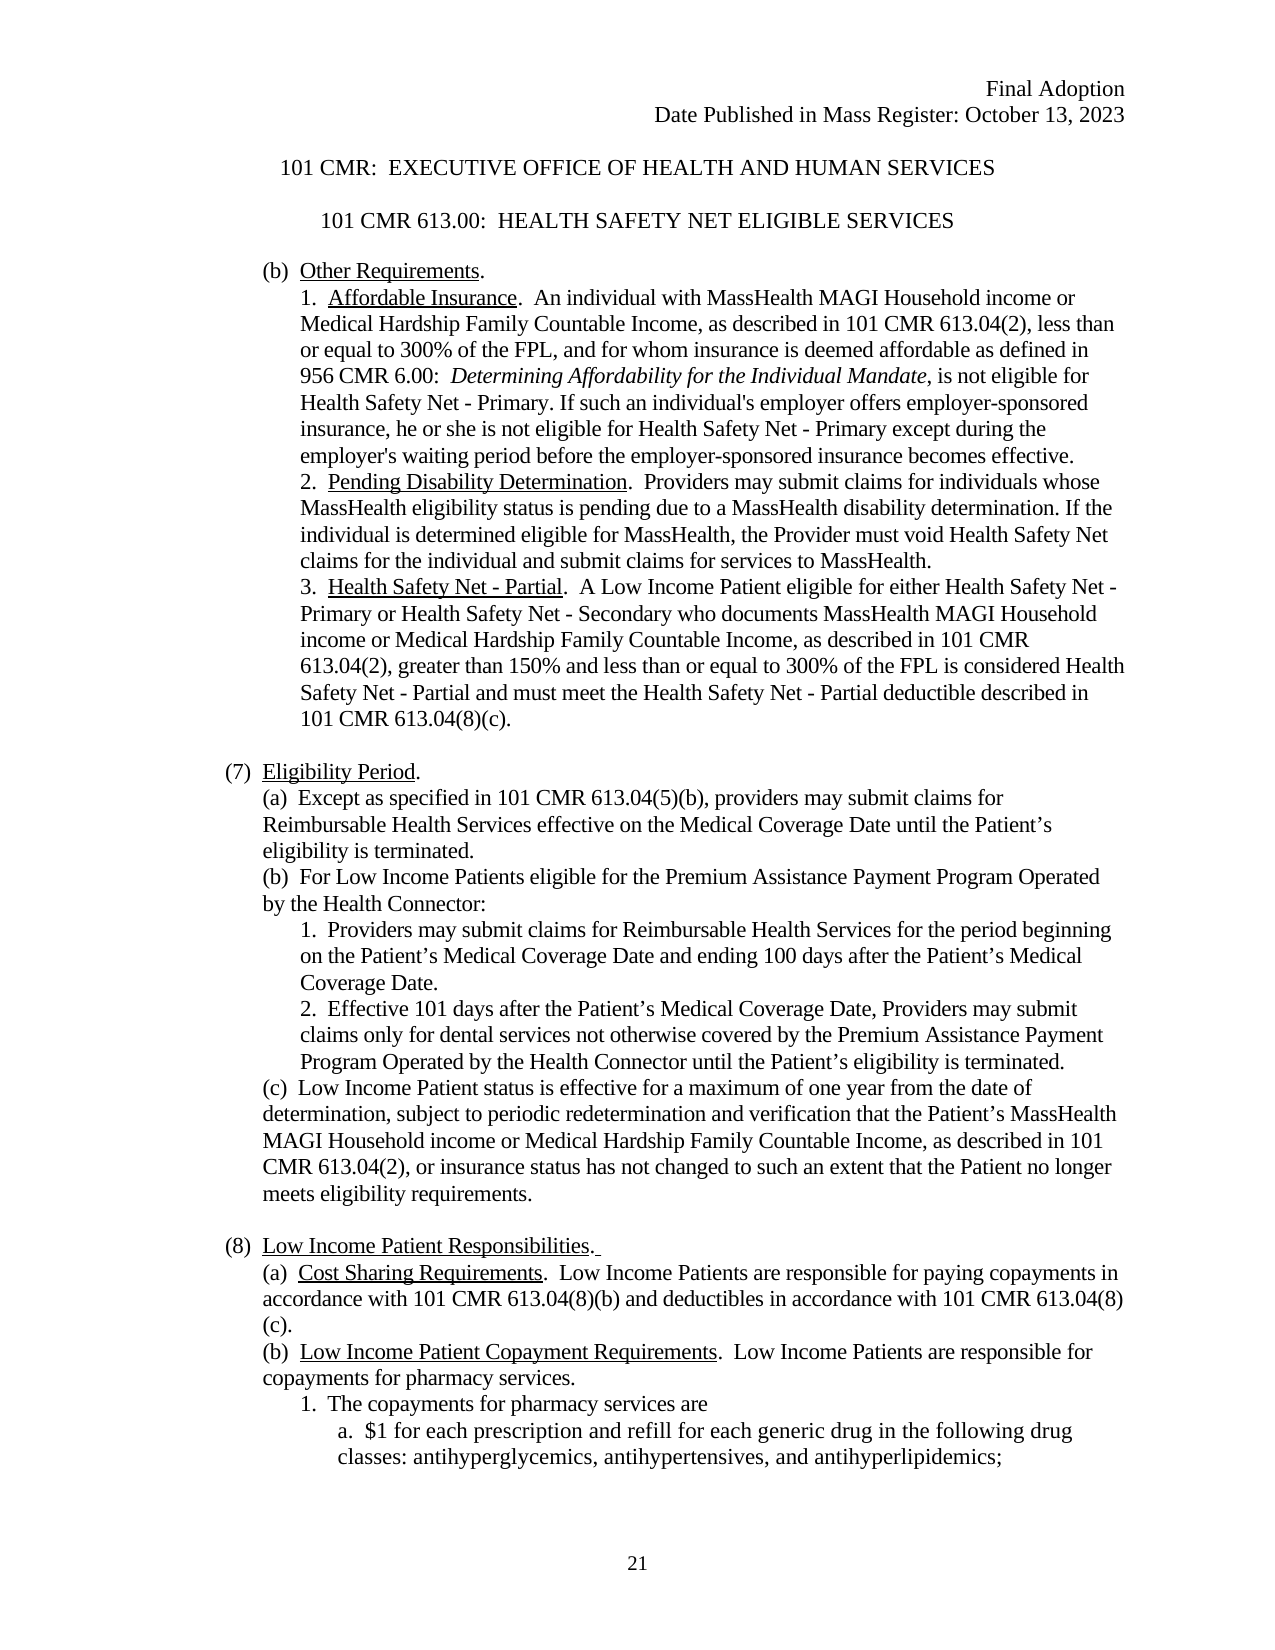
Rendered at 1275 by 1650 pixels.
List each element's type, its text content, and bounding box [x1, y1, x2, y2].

text 2. Pending Disability Determination. Providers may submit claims for individuals whose MassHealth eligibility status is pending due to a MassHealth disability determination. If the individual is determined eligible for MassHealth, the Provider must void Health Safety Net claims for the individual and submit claims for services to MassHealth. [300, 468, 1125, 573]
text (a) Except as specified in 101 CMR 613.04(5)(b), providers may submit claims for Reimbursable Health Services effective on the Medical Coverage Date until the Patient’s eligibility is terminated. [262, 784, 1125, 863]
text a. $1 for each prescription and refill for each generic drug in the following drug classes: antihyperglycemics, antihypertensives, and antihyperlipidemics; [337, 1417, 1125, 1469]
text 1. Providers may submit claims for Reimbursable Health Services for the period beginning on the Patient’s Medical Coverage Date and ending 100 days after the Patient’s Medical Coverage Date. [300, 916, 1125, 995]
text (7) Eligibility Period. [225, 758, 1125, 784]
text (8) Low Income Patient Responsibilities. [225, 1232, 1125, 1259]
text (b) Low Income Patient Copayment Requirements. Low Income Patients are responsible for copayments for pharmacy services. [262, 1338, 1125, 1390]
text 1. The copayments for pharmacy services are [300, 1390, 1125, 1417]
text (b) For Low Income Patients eligible for the Premium Assistance Payment Program Operated by the Health Connector: [262, 863, 1125, 916]
text 3. Health Safety Net - Partial. A Low Income Patient eligible for either Health Safety Net - Primary or Health Safety Net - Secondary who documents MassHealth MAGI Household income or Medical Hardship Family Countable Income, as described in 101 CMR 613.04(2), greater than 150% and less than or equal to 300% of the FPL is considered Health Safety Net - Partial and must meet the Health Safety Net - Partial deductible described in 101 CMR 613.04(8)(c). [300, 573, 1125, 732]
text (a) Cost Sharing Requirements. Low Income Patients are responsible for paying copayments in accordance with 101 CMR 613.04(8)(b) and deductibles in accordance with 101 CMR 613.04(8)(c). [262, 1259, 1125, 1338]
text (b) Other Requirements. [262, 257, 1125, 283]
text 1. Affordable Insurance. An individual with MassHealth MAGI Household income or Medical Hardship Family Countable Income, as described in 101 CMR 613.04(2), less than or equal to 300% of the FPL, and for whom insurance is deemed affordable as defined in 956 CMR 6.00: Determining Affordability for the Individual Mandate, is not eligible for Health Safety Net - Primary. If such an individual's employer offers employer-sponsored insurance, he or she is not eligible for Health Safety Net - Primary except during the employer's waiting period before the employer-sponsored insurance becomes effective. [300, 283, 1125, 468]
text 2. Effective 101 days after the Patient’s Medical Coverage Date, Providers may submit claims only for dental services not otherwise covered by the Premium Assistance Payment Program Operated by the Health Connector until the Patient’s eligibility is terminated. [300, 995, 1125, 1074]
text (c) Low Income Patient status is effective for a maximum of one year from the date of determination, subject to periodic redetermination and verification that the Patient’s MassHealth MAGI Household income or Medical Hardship Family Countable Income, as described in 101 CMR 613.04(2), or insurance status has not changed to such an extent that the Patient no longer meets eligibility requirements. [262, 1074, 1125, 1206]
